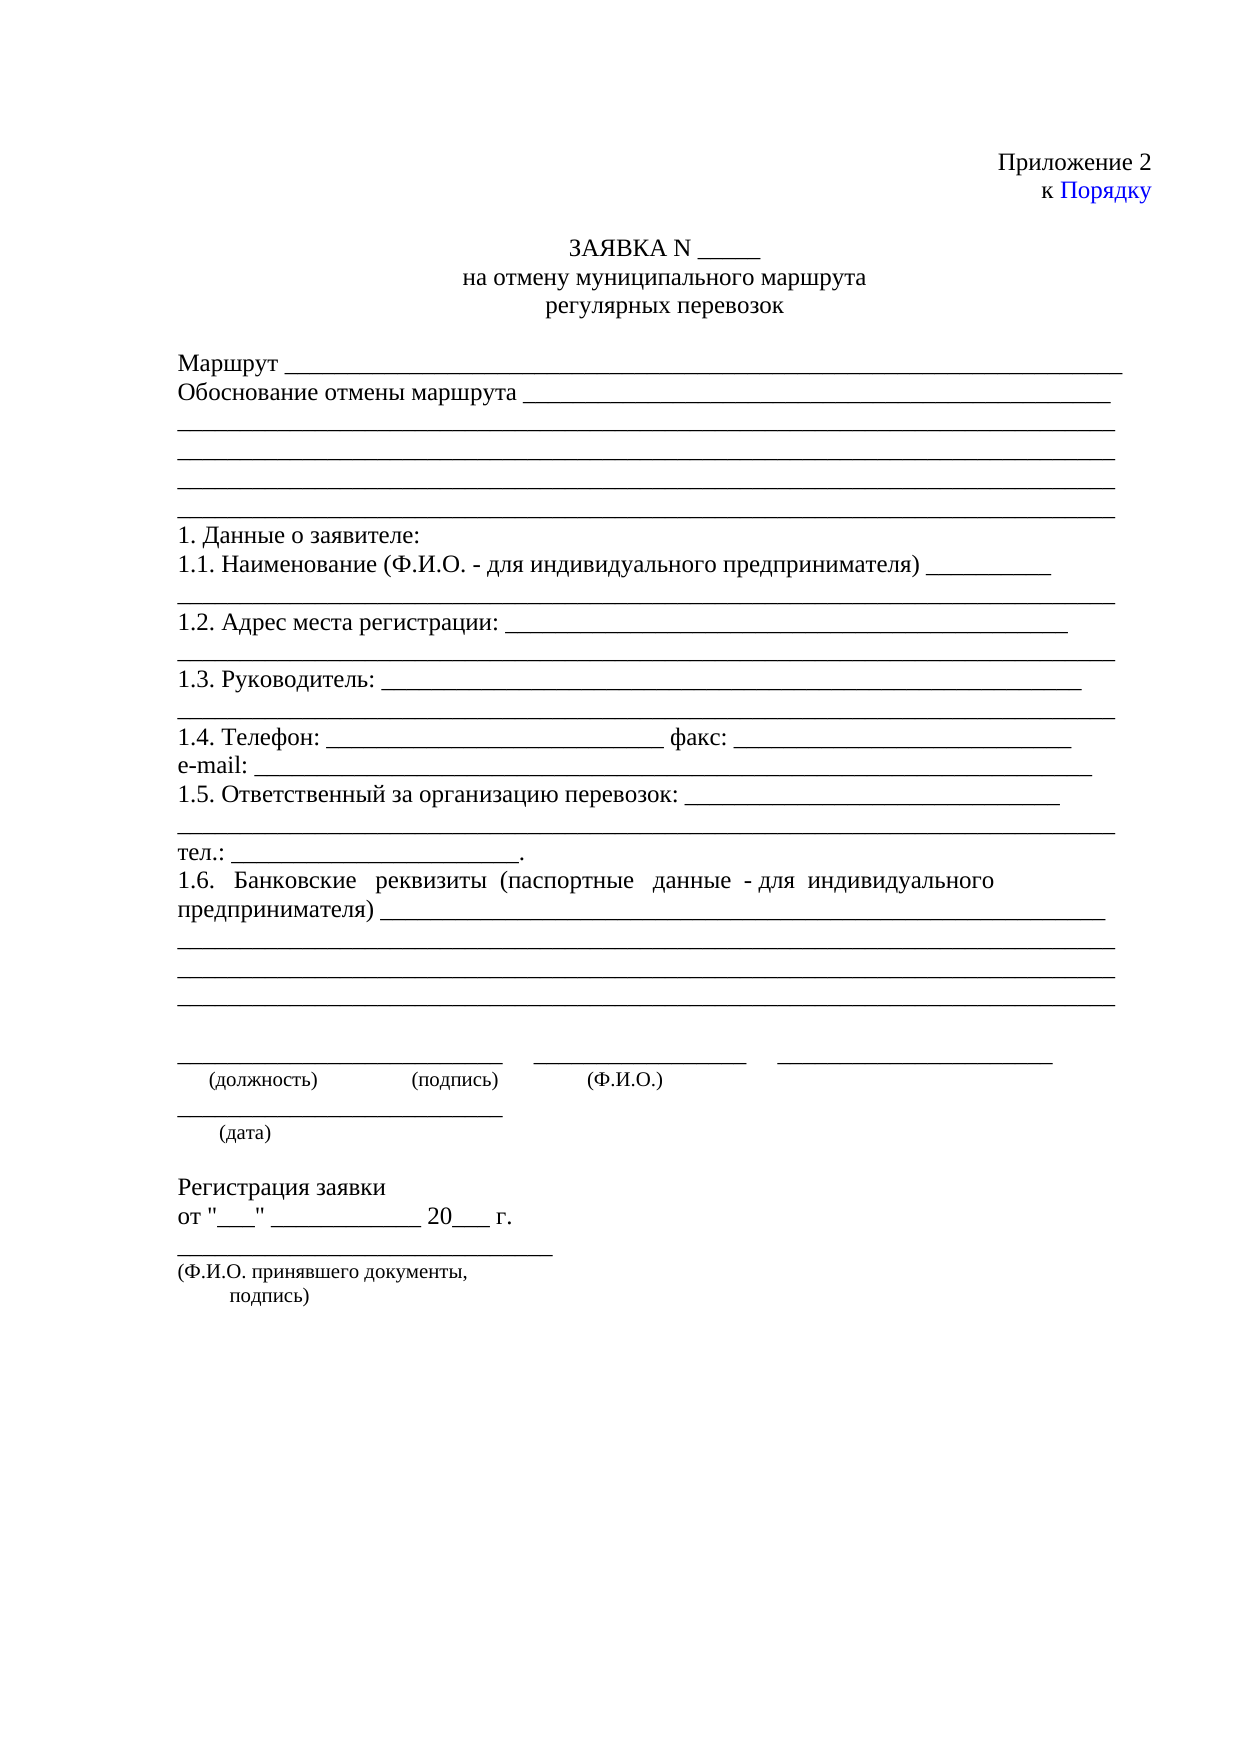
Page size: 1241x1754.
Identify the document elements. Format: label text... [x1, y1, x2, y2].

text ___________________________________________________________________________ [177, 578, 1152, 607]
text тел.: _______________________. [177, 837, 1152, 866]
text предпринимателя) __________________________________________________________ [177, 894, 1152, 923]
text __________________________ [177, 1091, 1152, 1120]
text ___________________________________________________________________________ [177, 808, 1152, 837]
text 1.1. Наименование (Ф.И.О. - для индивидуального предпринимателя) __________ [177, 549, 1152, 578]
text __________________________ _________________ ______________________ [177, 1038, 1152, 1067]
text Приложение 2 [177, 147, 1152, 176]
text ___________________________________________________________________________ [177, 952, 1152, 981]
text ______________________________ [177, 1230, 1152, 1259]
text на отмену муниципального маршрута [177, 262, 1152, 291]
text 1.3. Руководитель: ________________________________________________________ [177, 664, 1152, 693]
text 1.6. Банковские реквизиты (паспортные данные - для индивидуального [177, 866, 1152, 894]
text ___________________________________________________________________________ [177, 434, 1152, 463]
text ___________________________________________________________________________ [177, 981, 1152, 1009]
text ___________________________________________________________________________ [177, 492, 1152, 521]
text ___________________________________________________________________________ [177, 463, 1152, 492]
text от "___" ____________ 20___ г. [177, 1201, 1152, 1230]
text ___________________________________________________________________________ [177, 923, 1152, 952]
text 1.2. Адрес места регистрации: _____________________________________________ [177, 607, 1152, 636]
text e-mail: ___________________________________________________________________ [177, 751, 1152, 779]
text ___________________________________________________________________________ [177, 636, 1152, 664]
text ___________________________________________________________________________ [177, 406, 1152, 434]
text 1.4. Телефон: ___________________________ факс: ___________________________ [177, 722, 1152, 751]
text к Порядку [177, 176, 1152, 204]
text 1. Данные о заявителе: [177, 521, 1152, 549]
text Маршрут ___________________________________________________________________ [177, 348, 1152, 377]
text (Ф.И.О. принявшего документы, [177, 1259, 1152, 1283]
text подпись) [177, 1283, 1152, 1307]
text Обоснование отмены маршрута _______________________________________________ [177, 377, 1152, 406]
text (дата) [177, 1120, 1152, 1144]
text ЗАЯВКА N _____ [177, 233, 1152, 262]
text ___________________________________________________________________________ [177, 693, 1152, 722]
text Регистрация заявки [177, 1172, 1152, 1201]
text регулярных перевозок [177, 291, 1152, 319]
text (должность) (подпись) (Ф.И.О.) [177, 1067, 1152, 1091]
text 1.5. Ответственный за организацию перевозок: ______________________________ [177, 779, 1152, 808]
